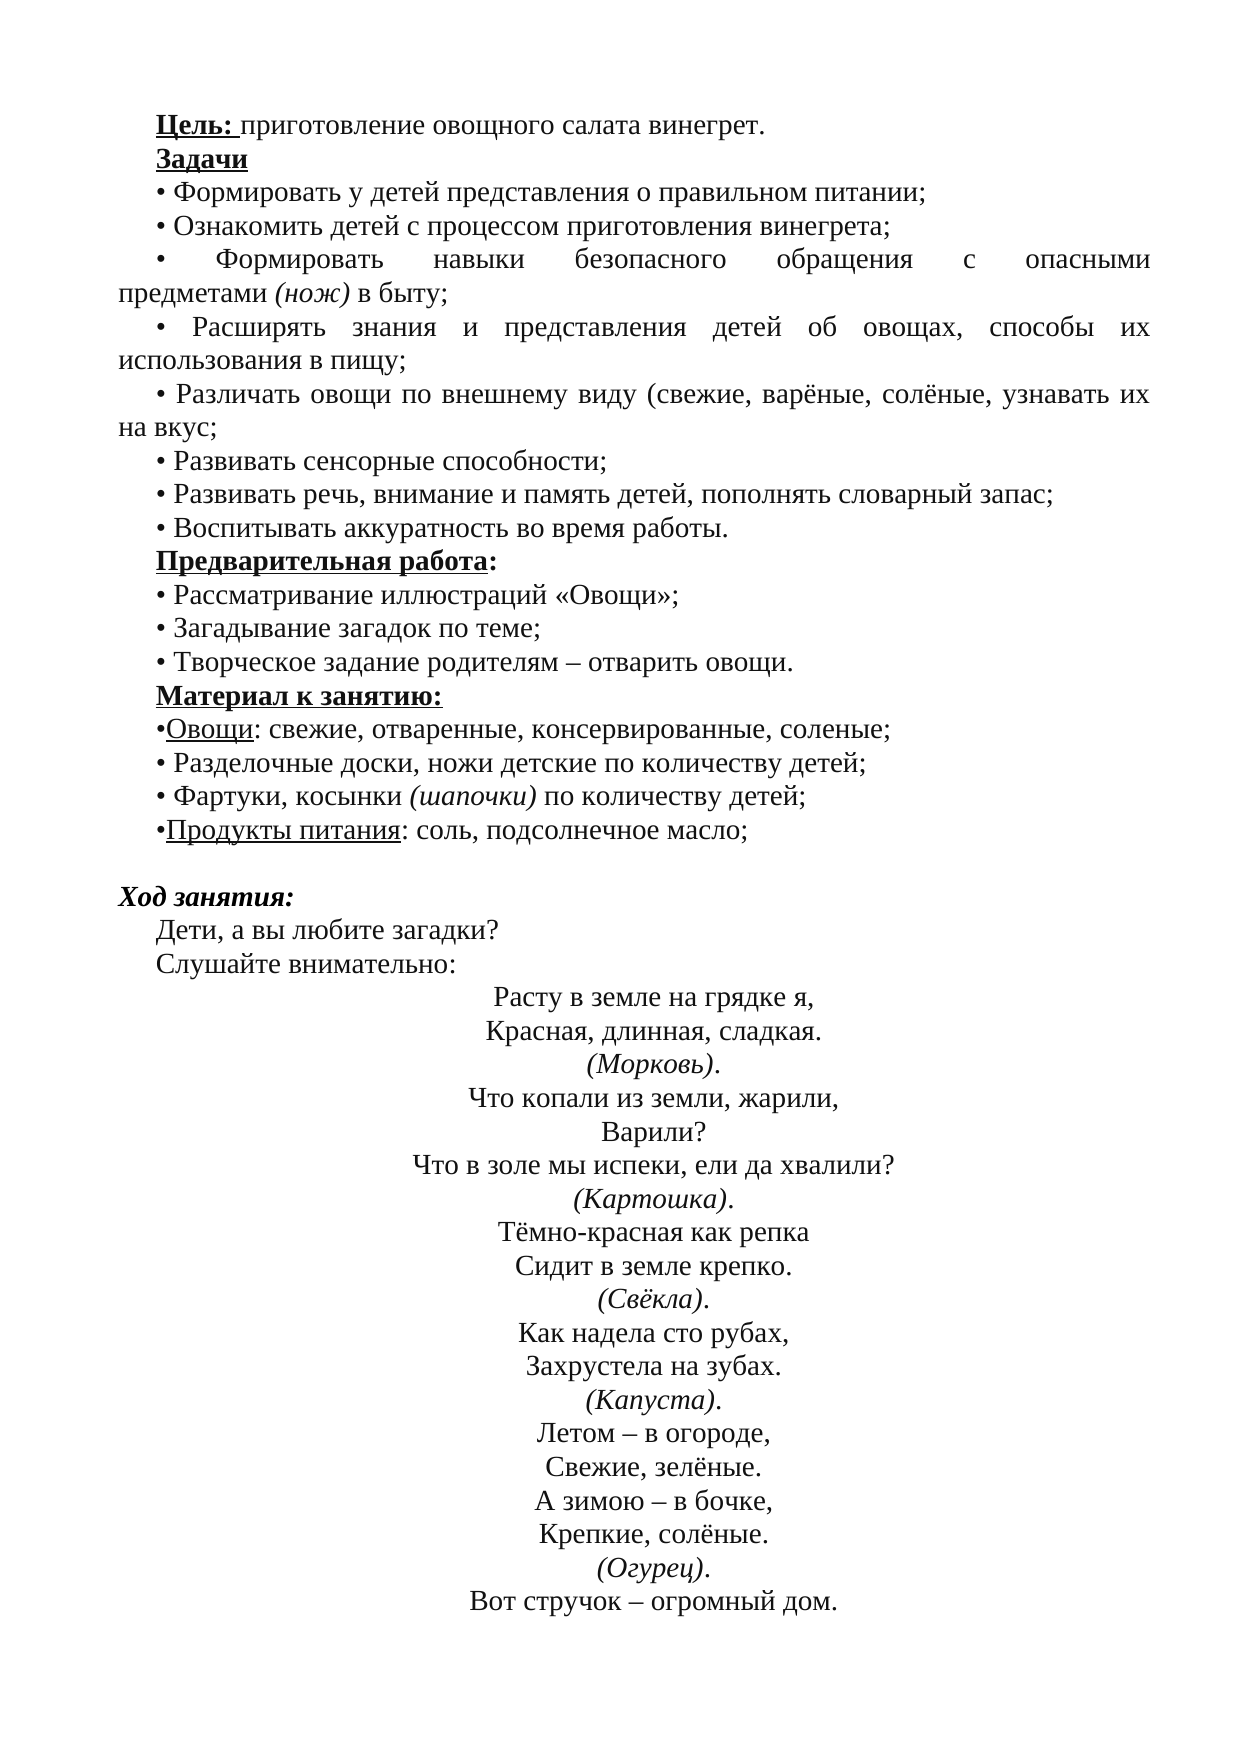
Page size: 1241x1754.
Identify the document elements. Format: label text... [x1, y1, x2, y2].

text Тёмно-красная как репка [118, 1214, 1152, 1248]
text Красная, длинная, сладкая. [118, 1013, 1152, 1047]
text • Творческое задание родителям – отварить овощи. [118, 644, 1152, 678]
text • Ознакомить детей с процессом приготовления винегрета; [118, 208, 1152, 242]
text • Загадывание загадок по теме; [118, 611, 1152, 644]
text (Морковь). [118, 1047, 1152, 1080]
text (Огурец). [118, 1550, 1152, 1583]
text Как надела сто рубах, [118, 1315, 1152, 1348]
text Крепкие, солёные. [118, 1516, 1152, 1550]
text Сидит в земле крепко. [118, 1248, 1152, 1281]
text Материал к занятию: [118, 678, 1152, 711]
text • Формировать у детей представления о правильном питании; [118, 174, 1152, 208]
text • Рассматривание иллюстраций «Овощи»; [118, 577, 1152, 611]
text Цель: приготовление овощного салата винегрет. [118, 107, 1152, 141]
text Летом – в огороде, [118, 1416, 1152, 1449]
text Варили? [118, 1114, 1152, 1147]
text Слушайте внимательно: [118, 946, 1152, 979]
text Ход занятия: [118, 879, 1152, 912]
text (Картошка). [118, 1181, 1152, 1214]
text • Различать овощи по внешнему виду (свежие, варёные, солёные, узнавать их на вкус; [118, 376, 1152, 443]
text (Свёкла). [118, 1281, 1152, 1315]
text (Капуста). [118, 1382, 1152, 1416]
text Расту в земле на грядке я, [118, 979, 1152, 1013]
text • Формировать навыки безопасного обращения с опасными предметами (нож) в быту; [118, 242, 1152, 309]
text • Расширять знания и представления детей об овощах, способы их использования в пищу; [118, 309, 1152, 376]
text • Фартуки, косынки (шапочки) по количеству детей; [118, 778, 1152, 812]
text • Воспитывать аккуратность во время работы. [118, 510, 1152, 543]
text • Развивать сенсорные способности; [118, 443, 1152, 476]
text А зимою – в бочке, [118, 1483, 1152, 1516]
text Свежие, зелёные. [118, 1449, 1152, 1483]
text •Продукты питания: соль, подсолнечное масло; [118, 812, 1152, 845]
text Вот стручок – огромный дом. [118, 1583, 1152, 1617]
text Что копали из земли, жарили, [118, 1080, 1152, 1114]
text Задачи [118, 141, 1152, 174]
text Предварительная работа: [118, 543, 1152, 577]
text Дети, а вы любите загадки? [118, 912, 1152, 946]
text Захрустела на зубах. [118, 1348, 1152, 1382]
text • Развивать речь, внимание и память детей, пополнять словарный запас; [118, 476, 1152, 510]
text •Овощи: свежие, отваренные, консервированные, соленые; [118, 711, 1152, 745]
text Что в золе мы испеки, ели да хвалили? [118, 1147, 1152, 1181]
text • Разделочные доски, ножи детские по количеству детей; [118, 745, 1152, 778]
